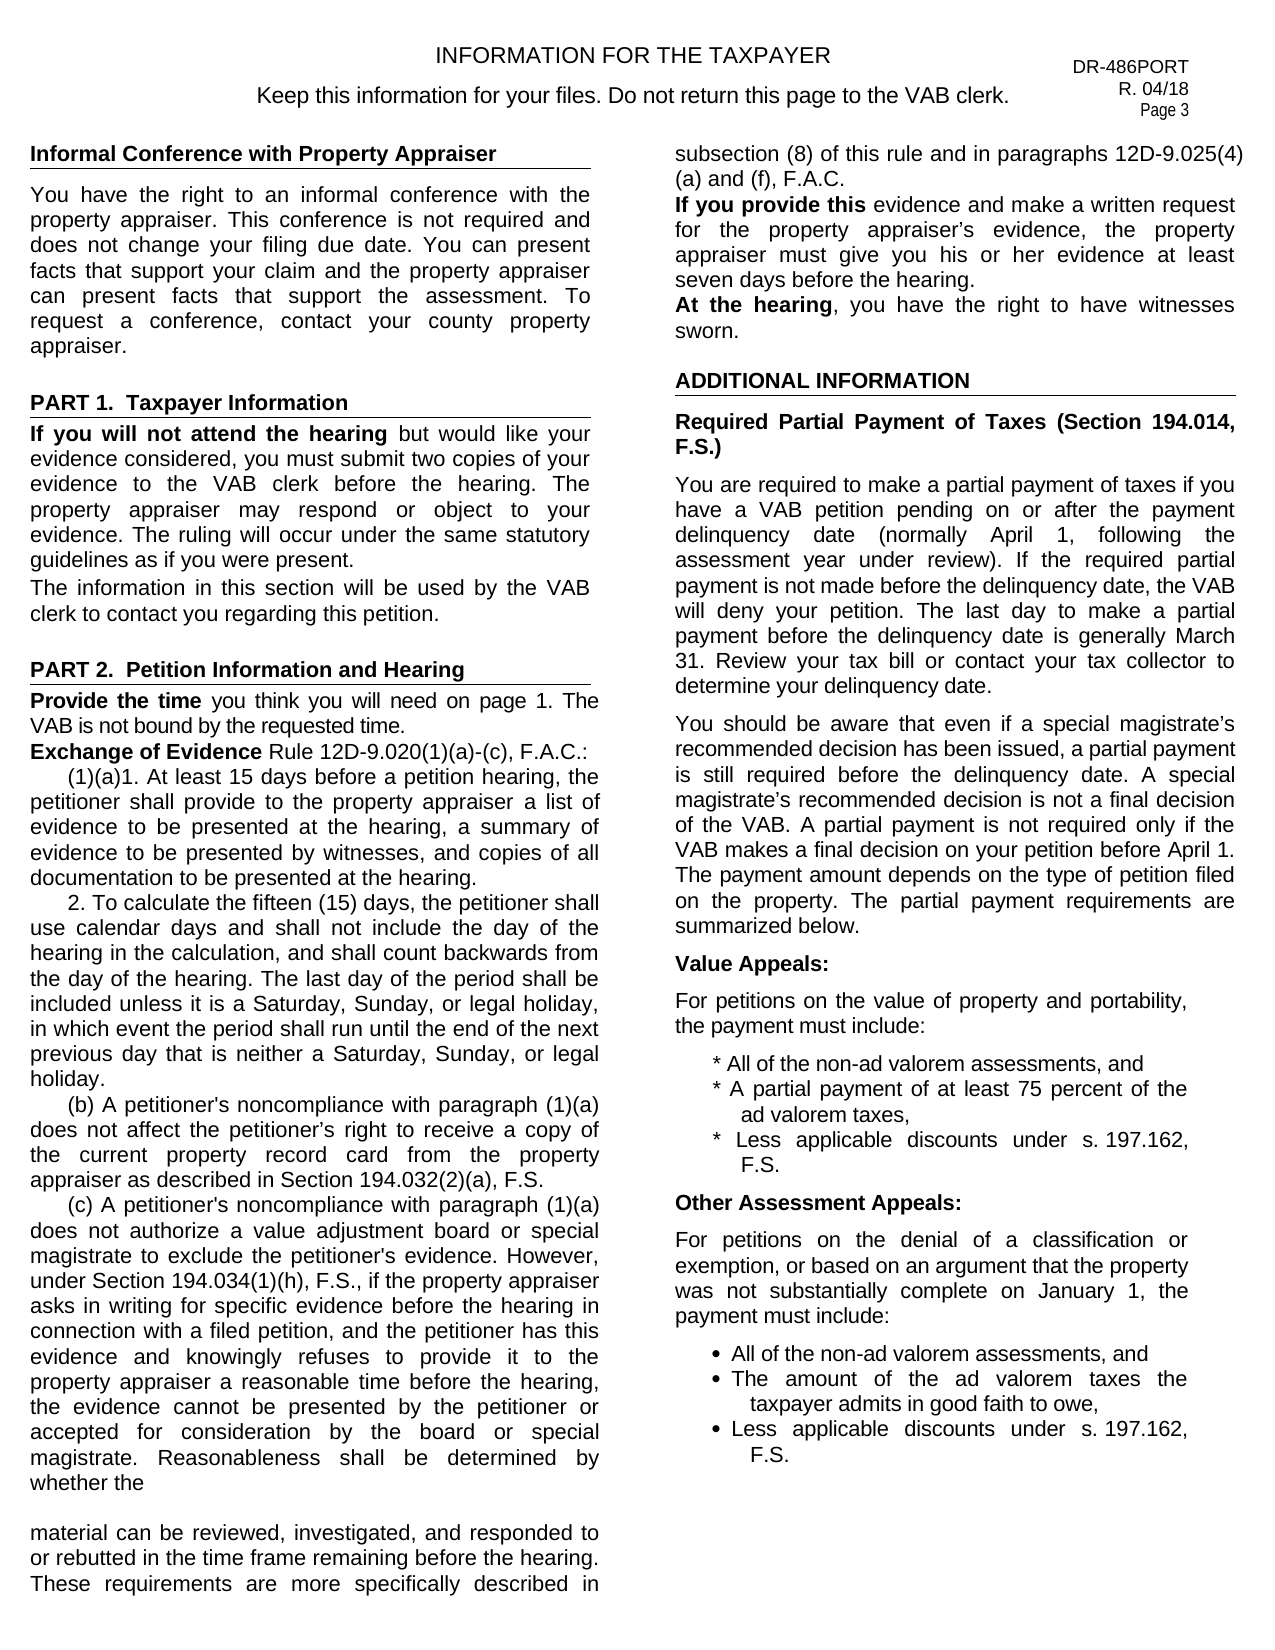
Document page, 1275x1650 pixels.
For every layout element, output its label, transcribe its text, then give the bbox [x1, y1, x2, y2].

text For petitions on the value of property and portability, the payment must include: [675, 988, 1188, 1038]
text If you provide this evidence and make a written request for the property appraiser’s evidence, the property appraiser must give you his or her evidence at least seven days before the hearing. [675, 191, 1236, 292]
list * All of the non-ad valorem assessments, and [712, 1051, 1188, 1076]
text Provide the time you think you will need on page 1. The VAB is not bound by the requested time. [30, 688, 600, 739]
list The amount of the ad valorem taxes the taxpayer admits in good faith to owe, [712, 1366, 1188, 1416]
list Less applicable discounts under s. 197.162, F.S. [712, 1416, 1188, 1467]
text If you will not attend the hearing but would like your evidence considered, you must submit two copies of your evidence to the VAB clerk before the hearing. The property appraiser may respond or object to your evidence. The ruling will occur under the same statutory guidelines as if you were present. [30, 421, 591, 572]
text material can be reviewed, investigated, and responded to or rebutted in the time frame remaining before the hearing. These requirements are more specifically described in subsection (8) of this rule and in paragraphs 12D-9.025(4)(a) and (f), F.A.C. [30, 1520, 600, 1596]
text PART 2. Petition Information and Hearing [30, 657, 591, 684]
text Exchange of Evidence Rule 12D-9.020(1)(a)-(c), F.A.C.: [30, 739, 600, 764]
text PART 1. Taxpayer Information [30, 389, 591, 417]
text At the hearing, you have the right to have witnesses sworn. [675, 292, 1236, 343]
text You are required to make a partial payment of taxes if you have a VAB petition pending on or after the payment delinquency date (normally April 1, following the assessment year under review). If the required partial payment is not made before the delinquency date, the VAB will deny your petition. The last day to make a partial payment before the delinquency date is generally March 31. Review your tax bill or contact your tax collector to determine your delinquency date. [675, 472, 1236, 698]
text 2. To calculate the fifteen (15) days, the petitioner shall use calendar days and shall not include the day of the hearing in the calculation, and shall count backwards from the day of the hearing. The last day of the period shall be included unless it is a Saturday, Sunday, or legal holiday, in which event the period shall run until the end of the next previous day that is neither a Saturday, Sunday, or legal holiday. [30, 890, 600, 1092]
text The information in this section will be used by the VAB clerk to contact you regarding this petition. [30, 575, 591, 626]
text You should be aware that even if a special magistrate’s recommended decision has been issued, a partial payment is still required before the delinquency date. A special magistrate’s recommended decision is not a final decision of the VAB. A partial payment is not required only if the VAB makes a final decision on your petition before April 1. The payment amount depends on the type of petition filed on the property. The partial payment requirements are summarized below. [675, 711, 1236, 938]
text material can be reviewed, investigated, and responded to or rebutted in the time frame remaining before the hearing. These requirements are more specifically described in subsection (8) of this rule and in paragraphs 12D-9.025(4)(a) and (f), F.A.C. [675, 141, 1245, 191]
list * A partial payment of at least 75 percent of the ad valorem taxes, [712, 1076, 1188, 1127]
text Required Partial Payment of Taxes (Section 194.014, F.S.) [675, 409, 1236, 459]
text (b) A petitioner's noncompliance with paragraph (1)(a) does not affect the petitioner’s right to receive a copy of the current property record card from the property appraiser as described in Section 194.032(2)(a), F.S. [30, 1092, 600, 1192]
text Other Assessment Appeals: [675, 1189, 1189, 1215]
text (1)(a)1. At least 15 days before a petition hearing, the petitioner shall provide to the property appraiser a list of evidence to be presented at the hearing, a summary of evidence to be presented by witnesses, and copies of all documentation to be presented at the hearing. [30, 764, 600, 890]
text For petitions on the denial of a classification or exemption, or based on an argument that the property was not substantially complete on January 1, the payment must include: [675, 1227, 1189, 1328]
list * Less applicable discounts under s. 197.162, F.S. [712, 1127, 1189, 1177]
text You have the right to an informal conference with the property appraiser. This conference is not required and does not change your filing due date. You can present facts that support your claim and the property appraiser can present facts that support the assessment. To request a conference, contact your county property appraiser. [30, 182, 591, 358]
list All of the non-ad valorem assessments, and [712, 1341, 1188, 1366]
text Keep this information for your files. Do not return this page to the VAB clerk. [30, 81, 1236, 108]
text INFORMATION FOR THE TAXPAYER [30, 42, 1236, 69]
text Informal Conference with Property Appraiser [30, 141, 591, 168]
text Value Appeals: [675, 950, 1188, 976]
text ADDITIONAL INFORMATION [675, 368, 1236, 395]
text (c) A petitioner's noncompliance with paragraph (1)(a) does not authorize a value adjustment board or special magistrate to exclude the petitioner's evidence. However, under Section 194.034(1)(h), F.S., if the property appraiser asks in writing for specific evidence before the hearing in connection with a filed petition, and the petitioner has this evidence and knowingly refuses to provide it to the property appraiser a reasonable time before the hearing, the evidence cannot be presented by the petitioner or accepted for consideration by the board or special magistrate. Reasonableness shall be determined by whether the [30, 1192, 600, 1495]
